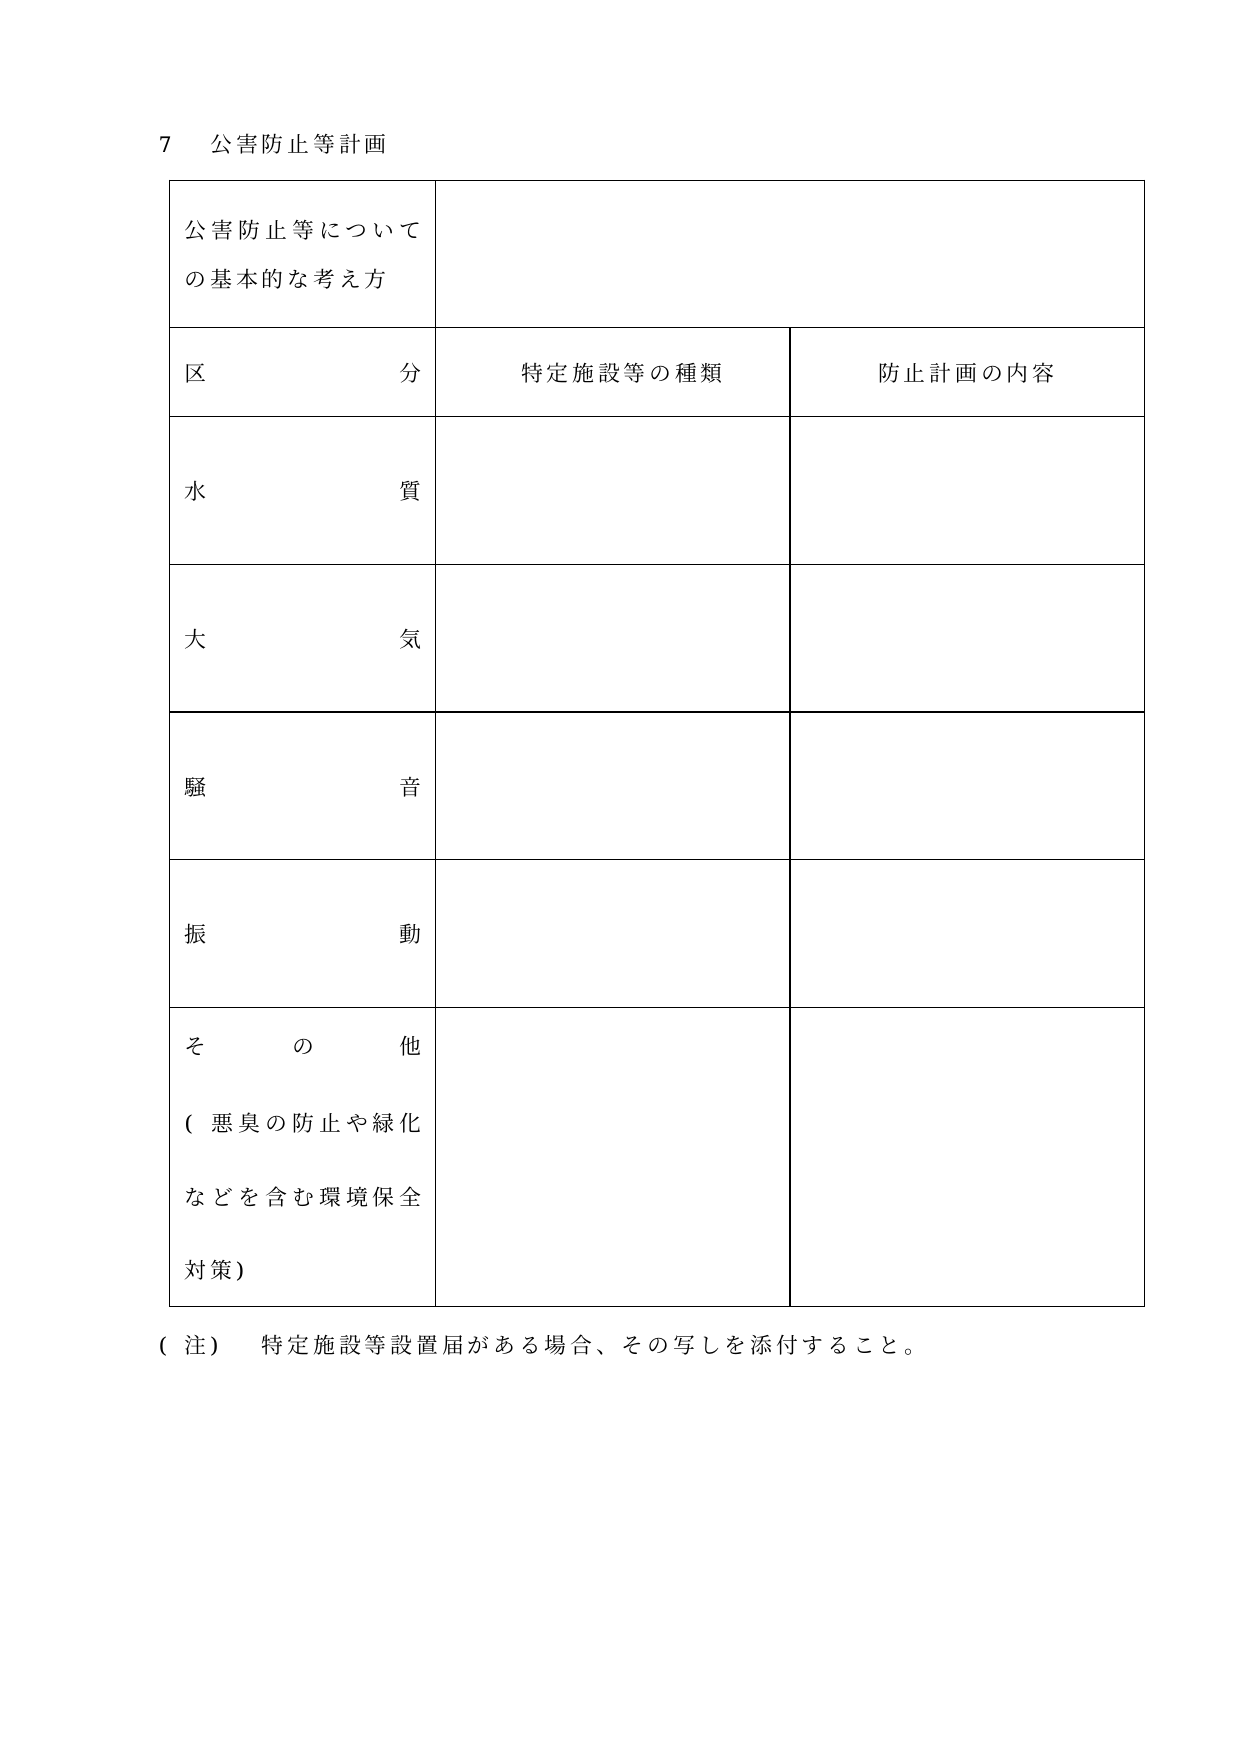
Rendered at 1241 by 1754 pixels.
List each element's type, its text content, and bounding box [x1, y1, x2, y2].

table_cell 特定施設等の種類 [436, 328, 789, 416]
table_cell 振動 [170, 860, 435, 1007]
table_cell 水質 [170, 417, 435, 564]
table_cell その他 (悪臭の防止や緑化などを含む環境保全対策) [170, 1008, 435, 1306]
text 7 公害防止等計画 [159, 118, 1111, 167]
table_cell [436, 860, 789, 1007]
table_cell [436, 417, 789, 564]
table_cell [791, 1008, 1144, 1306]
table_cell [791, 860, 1144, 1007]
table_cell 騒音 [170, 713, 435, 859]
table_cell [436, 713, 789, 859]
table_cell 区分 [170, 328, 435, 416]
table_cell [791, 565, 1144, 711]
table_cell [791, 417, 1144, 564]
table_header [436, 181, 1144, 327]
table_cell [436, 565, 789, 711]
table_cell 大気 [170, 565, 435, 711]
text (注) 特定施設等設置届がある場合、その写しを添付すること。 [159, 1319, 1111, 1368]
table_cell 防止計画の内容 [791, 328, 1144, 416]
table_cell [436, 1008, 789, 1306]
table_cell [791, 713, 1144, 859]
table_header 公害防止等についての基本的な考え方 [170, 181, 435, 327]
